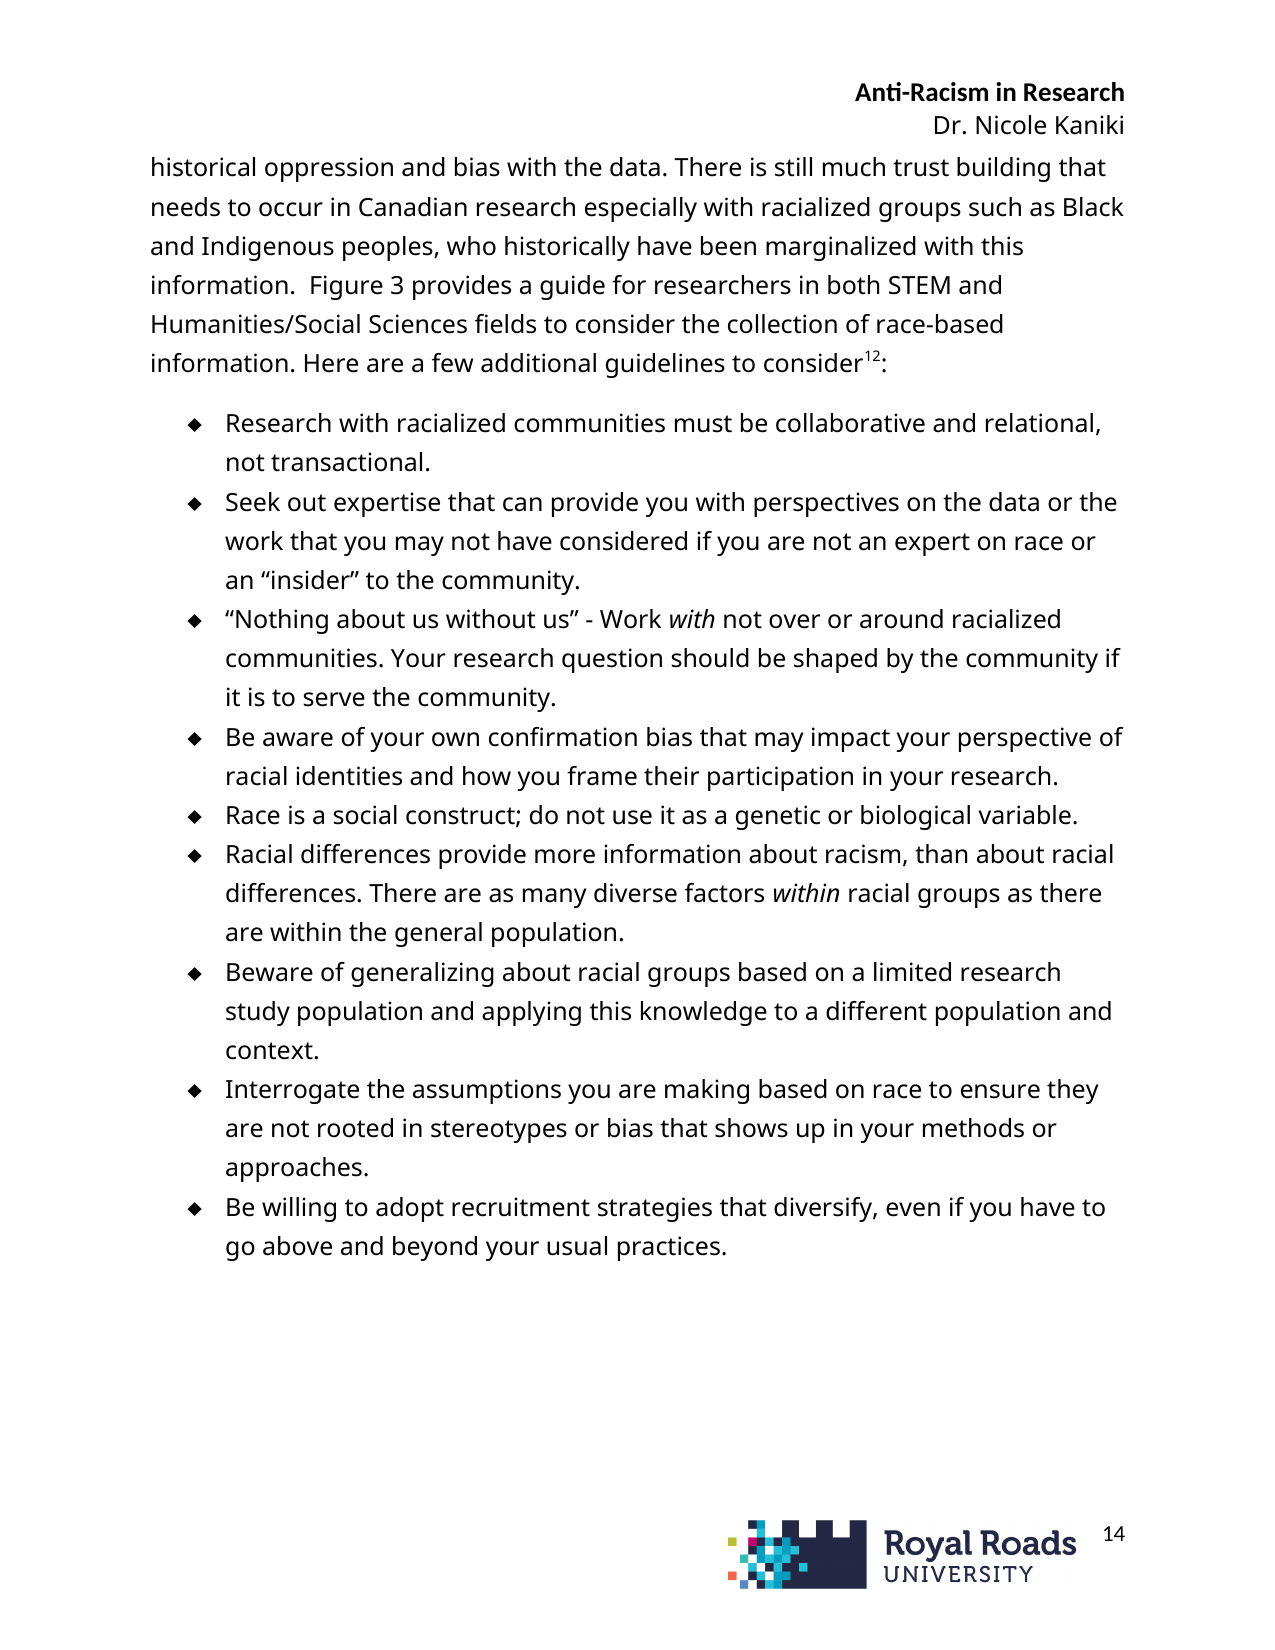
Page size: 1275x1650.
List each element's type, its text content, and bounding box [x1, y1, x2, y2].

list Be aware of your own confirmation bias that may impact your perspective of racial identities and how you frame their participation in your research. [187, 719, 1125, 792]
list Interrogate the assumptions you are making based on race to ensure they are not rooted in stereotypes or bias that shows up in your methods or approaches. [187, 1072, 1125, 1184]
list “Nothing about us without us” - Work with not over or around racialized communities. Your research question should be shaped by the community if it is to serve the community. [187, 602, 1125, 714]
list Research with racialized communities must be collaborative and relational, not transactional. [187, 406, 1125, 479]
picture [728, 1519, 1081, 1590]
list Seek out expertise that can provide you with perspectives on the data or the work that you may not have considered if you are not an expert on race or an “insider” to the community. [187, 484, 1125, 597]
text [150, 150, 1125, 380]
list Race is a social construct; do not use it as a genetic or biological variable. [187, 797, 1125, 832]
list Beware of generalizing about racial groups based on a limited research study population and applying this knowledge to a different population and context. [187, 954, 1125, 1067]
list Racial differences provide more information about racism, than about racial differences. There are as many diverse factors within racial groups as there are within the general population. [187, 837, 1125, 949]
list Be willing to adopt recruitment strategies that diversify, even if you have to go above and beyond your usual practices. [187, 1189, 1125, 1262]
